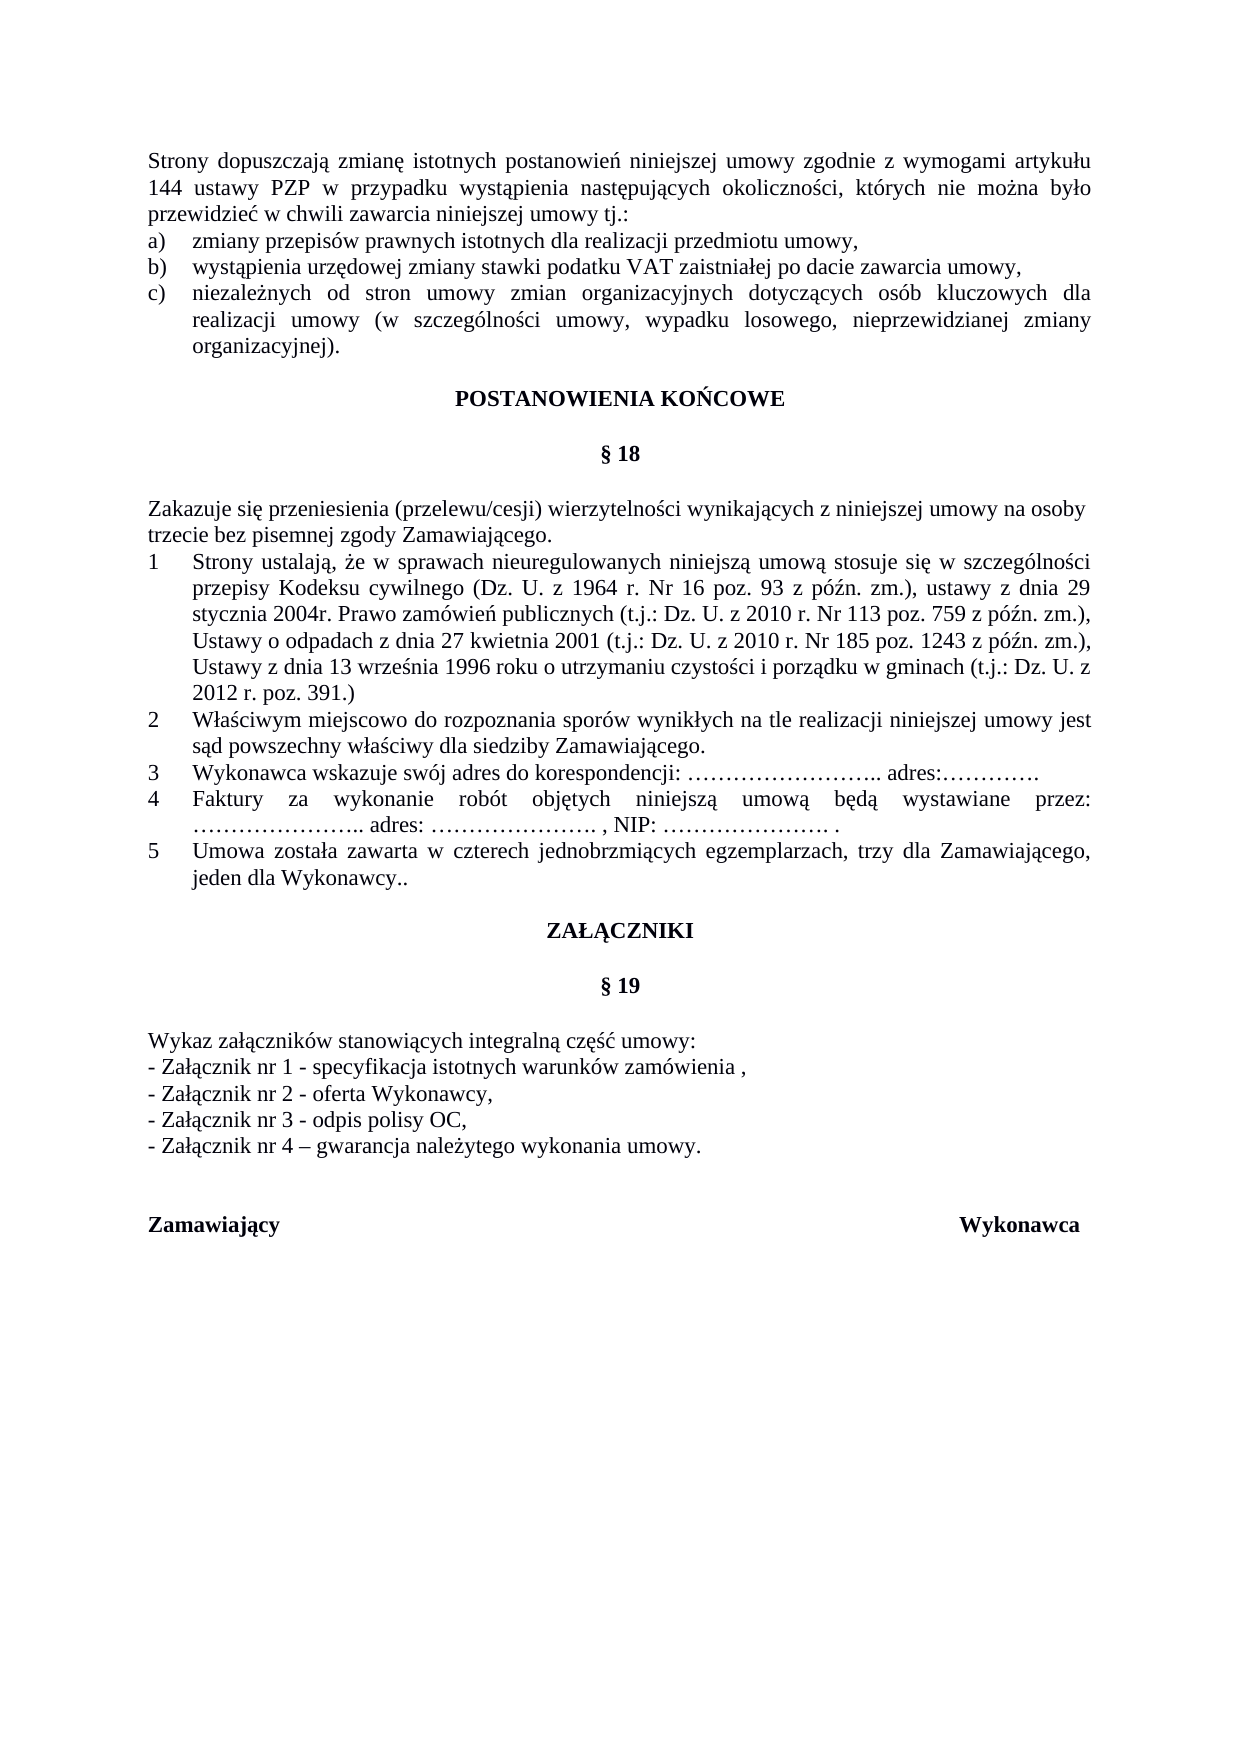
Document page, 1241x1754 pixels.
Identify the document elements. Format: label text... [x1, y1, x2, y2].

text § 19 [148, 972, 1093, 998]
text - Załącznik nr 4 – gwarancja należytego wykonania umowy. [148, 1132, 1093, 1159]
list Właściwym miejscowo do rozpoznania sporów wynikłych na tle realizacji niniejszej umowy jest sąd powszechny właściwy dla siedziby Zamawiającego. [148, 706, 1093, 758]
list Strony ustalają, że w sprawach nieuregulowanych niniejszą umową stosuje się w szczególności przepisy Kodeksu cywilnego (Dz. U. z 1964 r. Nr 16 poz. 93 z późn. zm.), ustawy z dnia 29 stycznia 2004r. Prawo zamówień publicznych (t.j.: Dz. U. z 2010 r. Nr 113 poz. 759 z późn. zm.), Ustawy o odpadach z dnia 27 kwietnia 2001 (t.j.: Dz. U. z 2010 r. Nr 185 poz. 1243 z późn. zm.), Ustawy z dnia 13 września 1996 roku o utrzymaniu czystości i porządku w gminach (t.j.: Dz. U. z 2012 r. poz. 391.) [148, 548, 1093, 706]
list Faktury za wykonanie robót objętych niniejszą umową będą wystawiane przez: ………………….. adres: …………………. , NIP: …………………. . [148, 785, 1093, 838]
text ZAŁĄCZNIKI [148, 917, 1093, 943]
text Zamawiający Wykonawca [148, 1211, 1093, 1238]
text c) niezależnych od stron umowy zmian organizacyjnych dotyczących osób kluczowych dla realizacji umowy (w szczególności umowy, wypadku losowego, nieprzewidzianej zmiany organizacyjnej). [148, 279, 1093, 358]
text - Załącznik nr 2 - oferta Wykonawcy, [148, 1079, 1093, 1106]
text Wykaz załączników stanowiących integralną część umowy: [148, 1027, 1093, 1053]
text Strony dopuszczają zmianę istotnych postanowień niniejszej umowy zgodnie z wymogami artykułu 144 ustawy PZP w przypadku wystąpienia następujących okoliczności, których nie można było przewidzieć w chwili zawarcia niniejszej umowy tj.: [148, 148, 1093, 227]
text b) wystąpienia urzędowej zmiany stawki podatku VAT zaistniałej po dacie zawarcia umowy, [148, 253, 1093, 279]
text Zakazuje się przeniesienia (przelewu/cesji) wierzytelności wynikających z niniejszej umowy na osoby trzecie bez pisemnej zgody Zamawiającego. [148, 495, 1093, 548]
list Wykonawca wskazuje swój adres do korespondencji: …………………….. adres:…………. [148, 758, 1093, 785]
text - Załącznik nr 1 - specyfikacja istotnych warunków zamówienia , [148, 1053, 1093, 1079]
text a) zmiany przepisów prawnych istotnych dla realizacji przedmiotu umowy, [148, 227, 1093, 253]
list Umowa została zawarta w czterech jednobrzmiących egzemplarzach, trzy dla Zamawiającego, jeden dla Wykonawcy.. [148, 838, 1093, 890]
text - Załącznik nr 3 - odpis polisy OC, [148, 1106, 1093, 1132]
text POSTANOWIENIA KOŃCOWE [148, 385, 1093, 411]
text § 18 [148, 440, 1093, 466]
